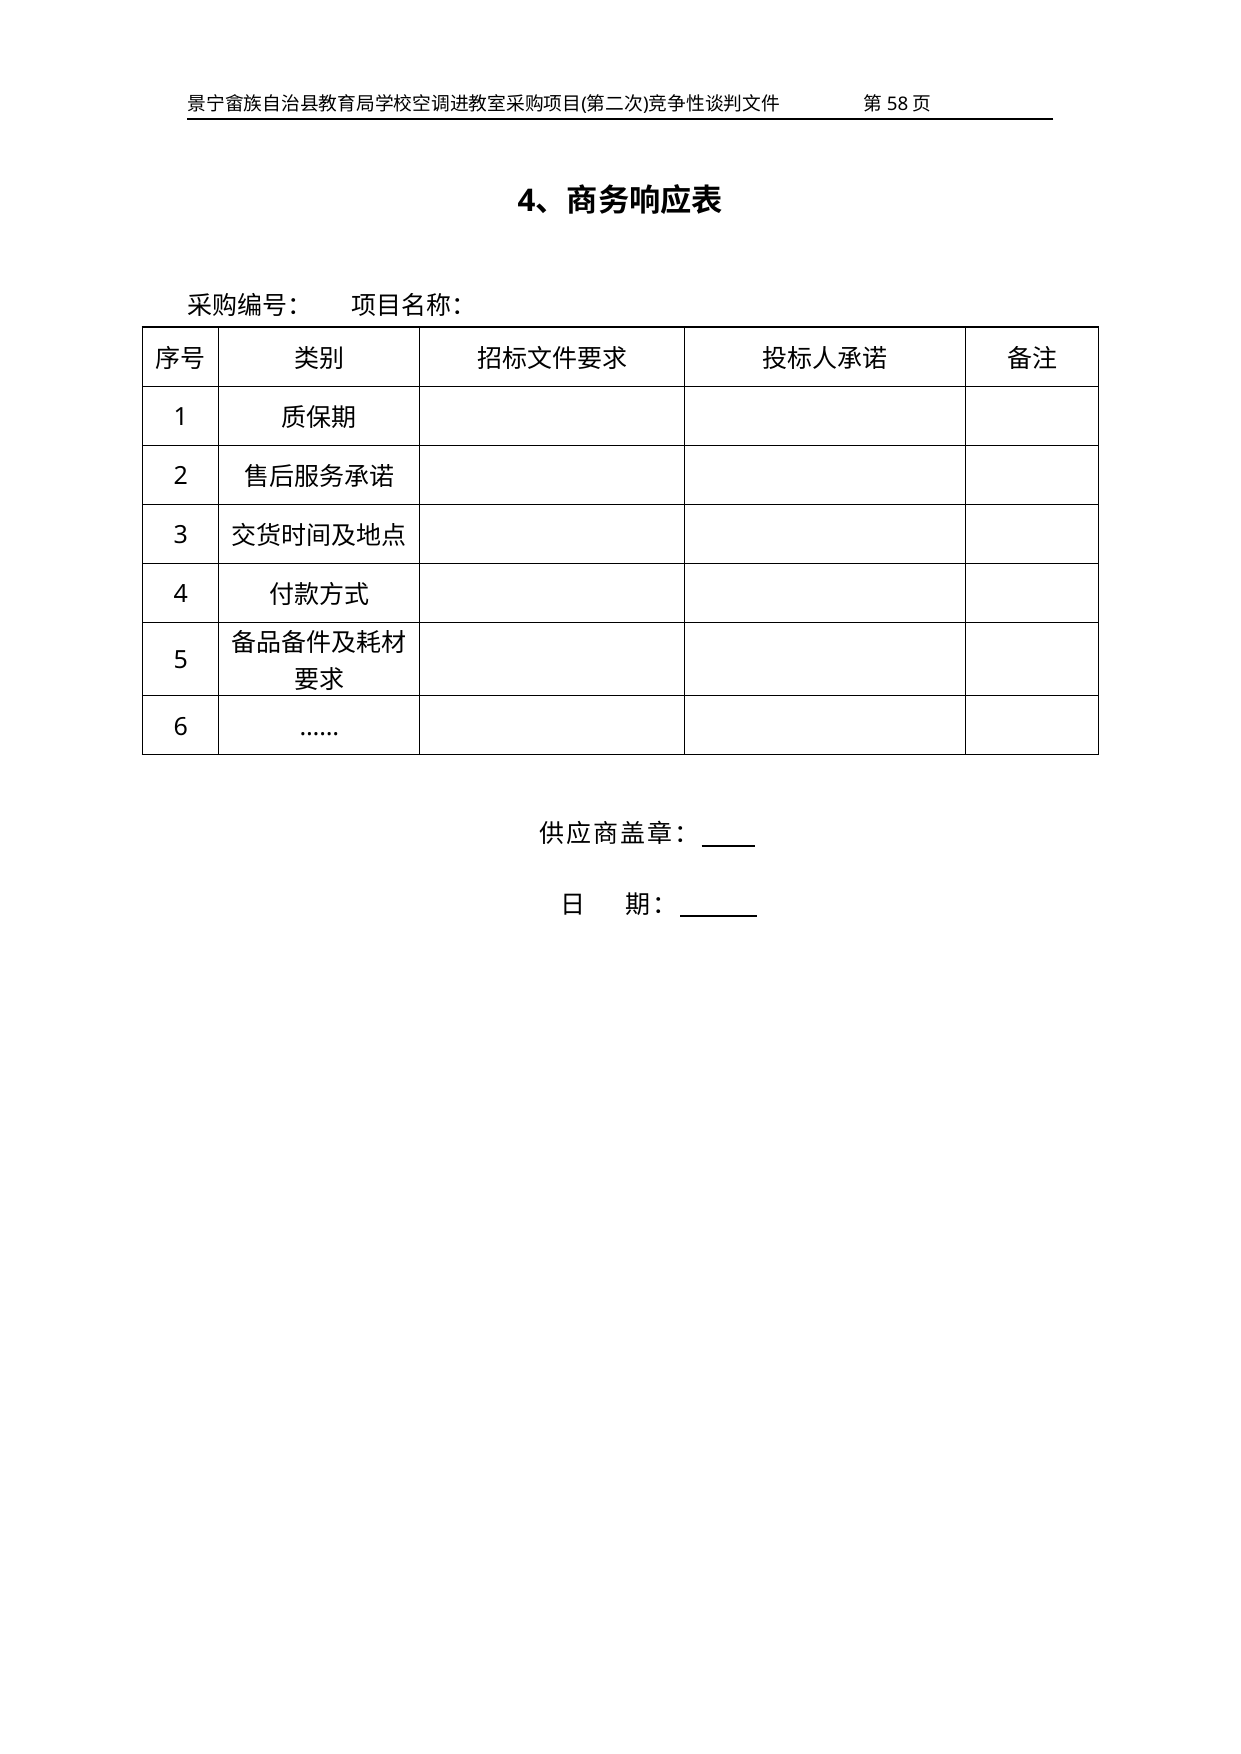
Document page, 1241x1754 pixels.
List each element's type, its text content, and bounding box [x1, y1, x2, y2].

table_header 类别 [219, 328, 419, 386]
table_cell …… [219, 696, 419, 754]
table_cell 4 [143, 564, 218, 622]
table_cell [685, 564, 965, 622]
table_cell 售后服务承诺 [219, 446, 419, 504]
table_cell [685, 696, 965, 754]
table_cell 备品备件及耗材要求 [219, 623, 419, 695]
table_cell 交货时间及地点 [219, 505, 419, 563]
table_cell [685, 623, 965, 695]
subtitle 4、商务响应表 [187, 175, 1053, 220]
table_cell 2 [143, 446, 218, 504]
table_cell [420, 564, 684, 622]
table_cell [420, 623, 684, 695]
table_header 序号 [143, 328, 218, 386]
text 日 期： [187, 884, 1053, 920]
table_header 招标文件要求 [420, 328, 684, 386]
table_cell [420, 505, 684, 563]
table_cell [966, 505, 1098, 563]
table_cell [420, 446, 684, 504]
table_cell 质保期 [219, 387, 419, 444]
table_cell [966, 446, 1098, 504]
text 采购编号： 项目名称： [187, 268, 1053, 326]
table_cell [966, 623, 1098, 695]
table_cell [966, 387, 1098, 444]
table_cell 6 [143, 696, 218, 754]
table_cell [420, 696, 684, 754]
table_cell [966, 696, 1098, 754]
table_header 投标人承诺 [685, 328, 965, 386]
table_cell [685, 387, 965, 444]
table_cell [966, 564, 1098, 622]
table_cell [420, 387, 684, 444]
table_cell 1 [143, 387, 218, 444]
table_cell [685, 505, 965, 563]
table_cell [685, 446, 965, 504]
table_cell 3 [143, 505, 218, 563]
text 供应商盖章： [187, 814, 1053, 850]
table_cell 5 [143, 623, 218, 695]
table_cell 付款方式 [219, 564, 419, 622]
table_header 备注 [966, 328, 1098, 386]
